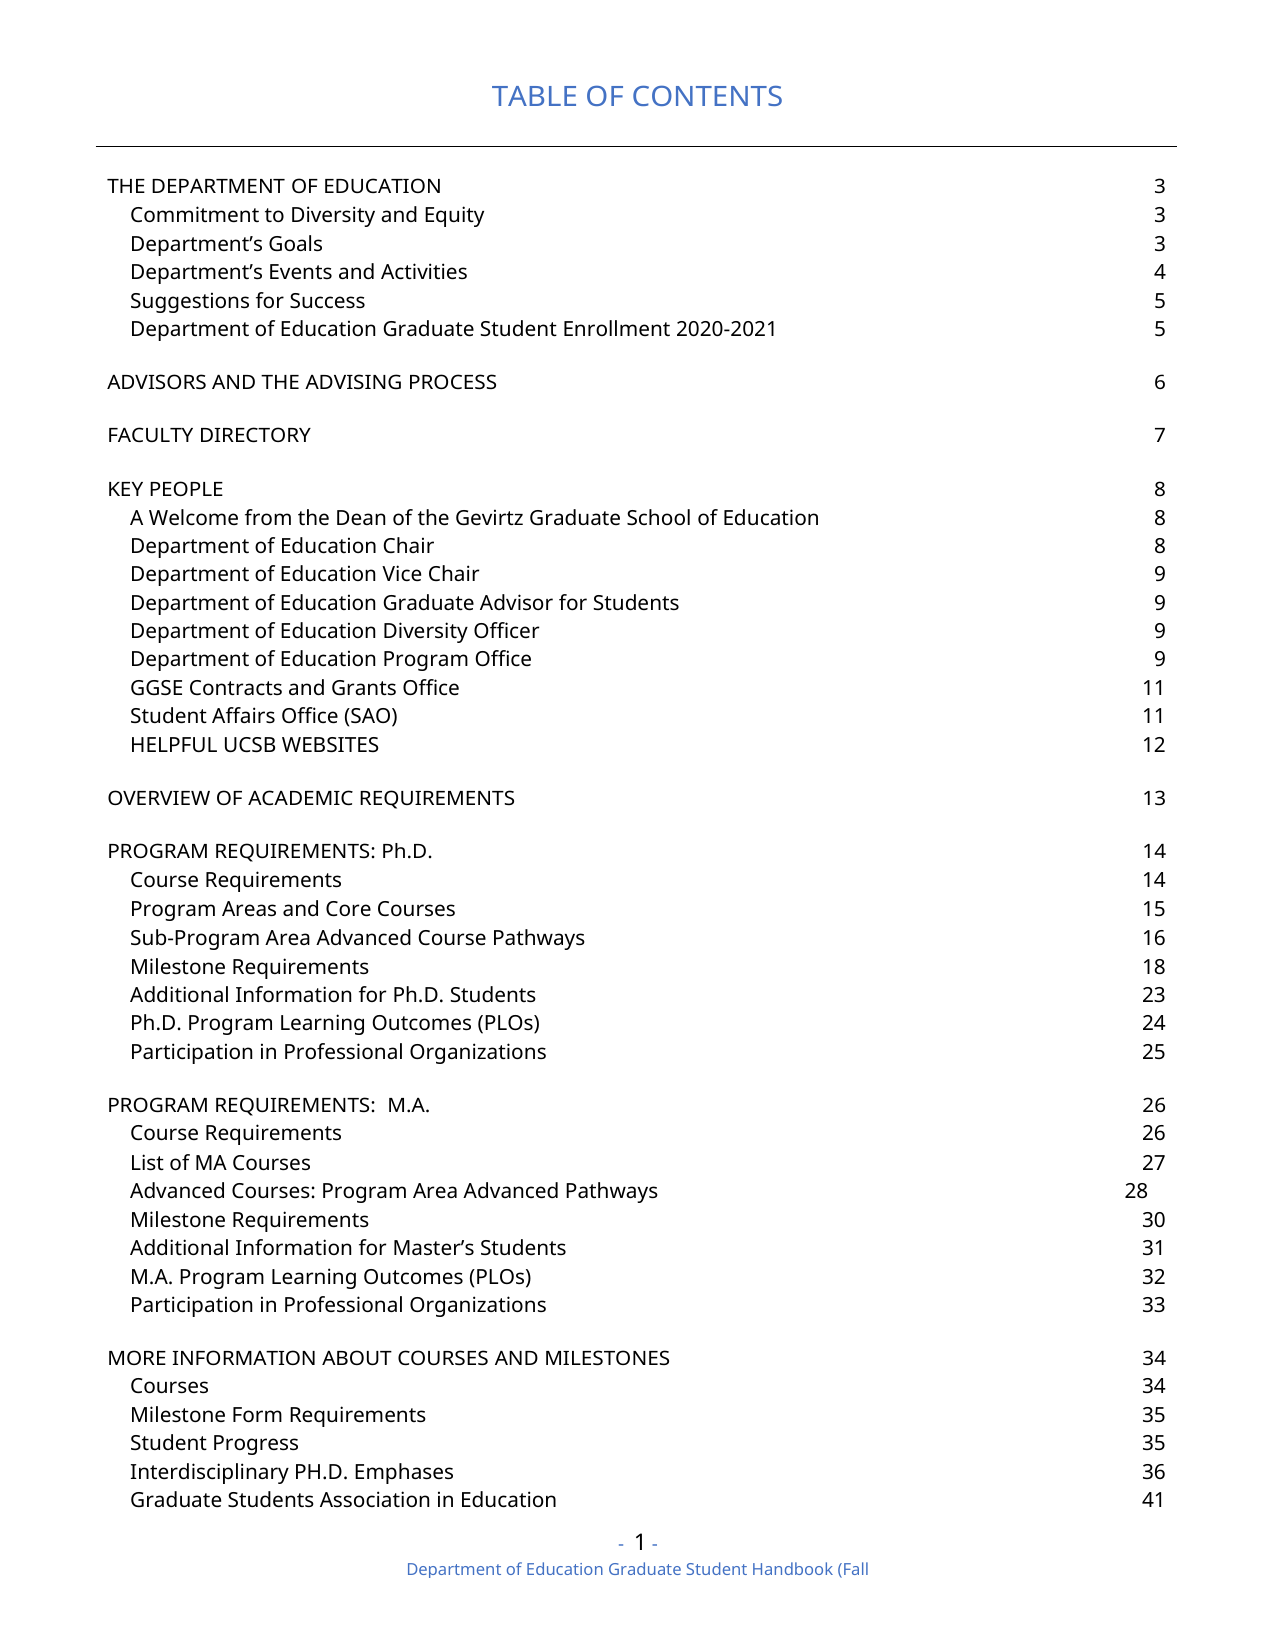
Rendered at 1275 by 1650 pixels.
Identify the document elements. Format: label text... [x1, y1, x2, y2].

text Additional Information for Ph.D. Students 23 [130, 980, 1189, 1008]
text Department of Education Program Office 9 [130, 644, 1189, 673]
text PROGRAM REQUIREMENTS: M.A. 26 [107, 1091, 1189, 1118]
text Sub-Program Area Advanced Course Pathways 16 [130, 923, 1189, 952]
text Milestone Requirements 30 [130, 1205, 1189, 1233]
text OVERVIEW OF ACADEMIC REQUIREMENTS 13 [107, 784, 1189, 811]
text FACULTY DIRECTORY 7 [107, 422, 1189, 449]
text Participation in Professional Organizations 25 [130, 1037, 1189, 1065]
text A Welcome from the Dean of the Gevirtz Graduate School of Education 8 [130, 503, 1189, 531]
text Program Areas and Core Courses 15 [130, 894, 1189, 923]
text Department’s Events and Activities 4 [130, 257, 1189, 286]
text Graduate Students Association in Education 41 [130, 1485, 1189, 1514]
text Milestone Form Requirements 35 [130, 1400, 1189, 1428]
subtitle TABLE OF CONTENTS [483, 76, 792, 114]
text Student Affairs Office (SAO) 11 [130, 701, 1189, 730]
text Courses 34 [130, 1372, 1189, 1400]
text HELPFUL UCSB WEBSITES 12 [130, 730, 1189, 758]
text PROGRAM REQUIREMENTS: Ph.D. 14 [107, 837, 1189, 864]
text THE DEPARTMENT OF EDUCATION 3 [107, 173, 1189, 200]
text Department of Education Graduate Student Enrollment 2020-2021 5 [130, 314, 1189, 343]
text Department of Education Vice Chair 9 [130, 559, 1189, 588]
text Participation in Professional Organizations 33 [130, 1290, 1189, 1319]
text Department’s Goals 3 [130, 229, 1189, 257]
text KEY PEOPLE 8 [107, 475, 1189, 502]
text Ph.D. Program Learning Outcomes (PLOs) 24 [130, 1008, 1189, 1037]
text Student Progress 35 [130, 1428, 1189, 1457]
text Advanced Courses: Program Area Advanced Pathways 28 [130, 1177, 1189, 1205]
text Department of Education Diversity Officer 9 [130, 616, 1189, 644]
text ADVISORS AND THE ADVISING PROCESS 6 [107, 368, 1189, 395]
text Commitment to Diversity and Equity 3 [130, 200, 1189, 229]
text M.A. Program Learning Outcomes (PLOs) 32 [130, 1262, 1189, 1290]
text Course Requirements 26 [130, 1118, 1189, 1147]
text Interdisciplinary PH.D. Emphases 36 [130, 1457, 1189, 1485]
text Department of Education Graduate Advisor for Students 9 [130, 588, 1189, 616]
text Additional Information for Master’s Students 31 [130, 1233, 1189, 1262]
text List of MA Courses 27 [130, 1148, 1189, 1176]
text Suggestions for Success 5 [130, 286, 1189, 314]
text MORE INFORMATION ABOUT COURSES AND MILESTONES 34 [107, 1344, 1189, 1371]
text Milestone Requirements 18 [130, 952, 1189, 980]
text Department of Education Chair 8 [130, 531, 1189, 559]
text Course Requirements 14 [130, 865, 1189, 893]
text GGSE Contracts and Grants Office 11 [130, 673, 1189, 701]
